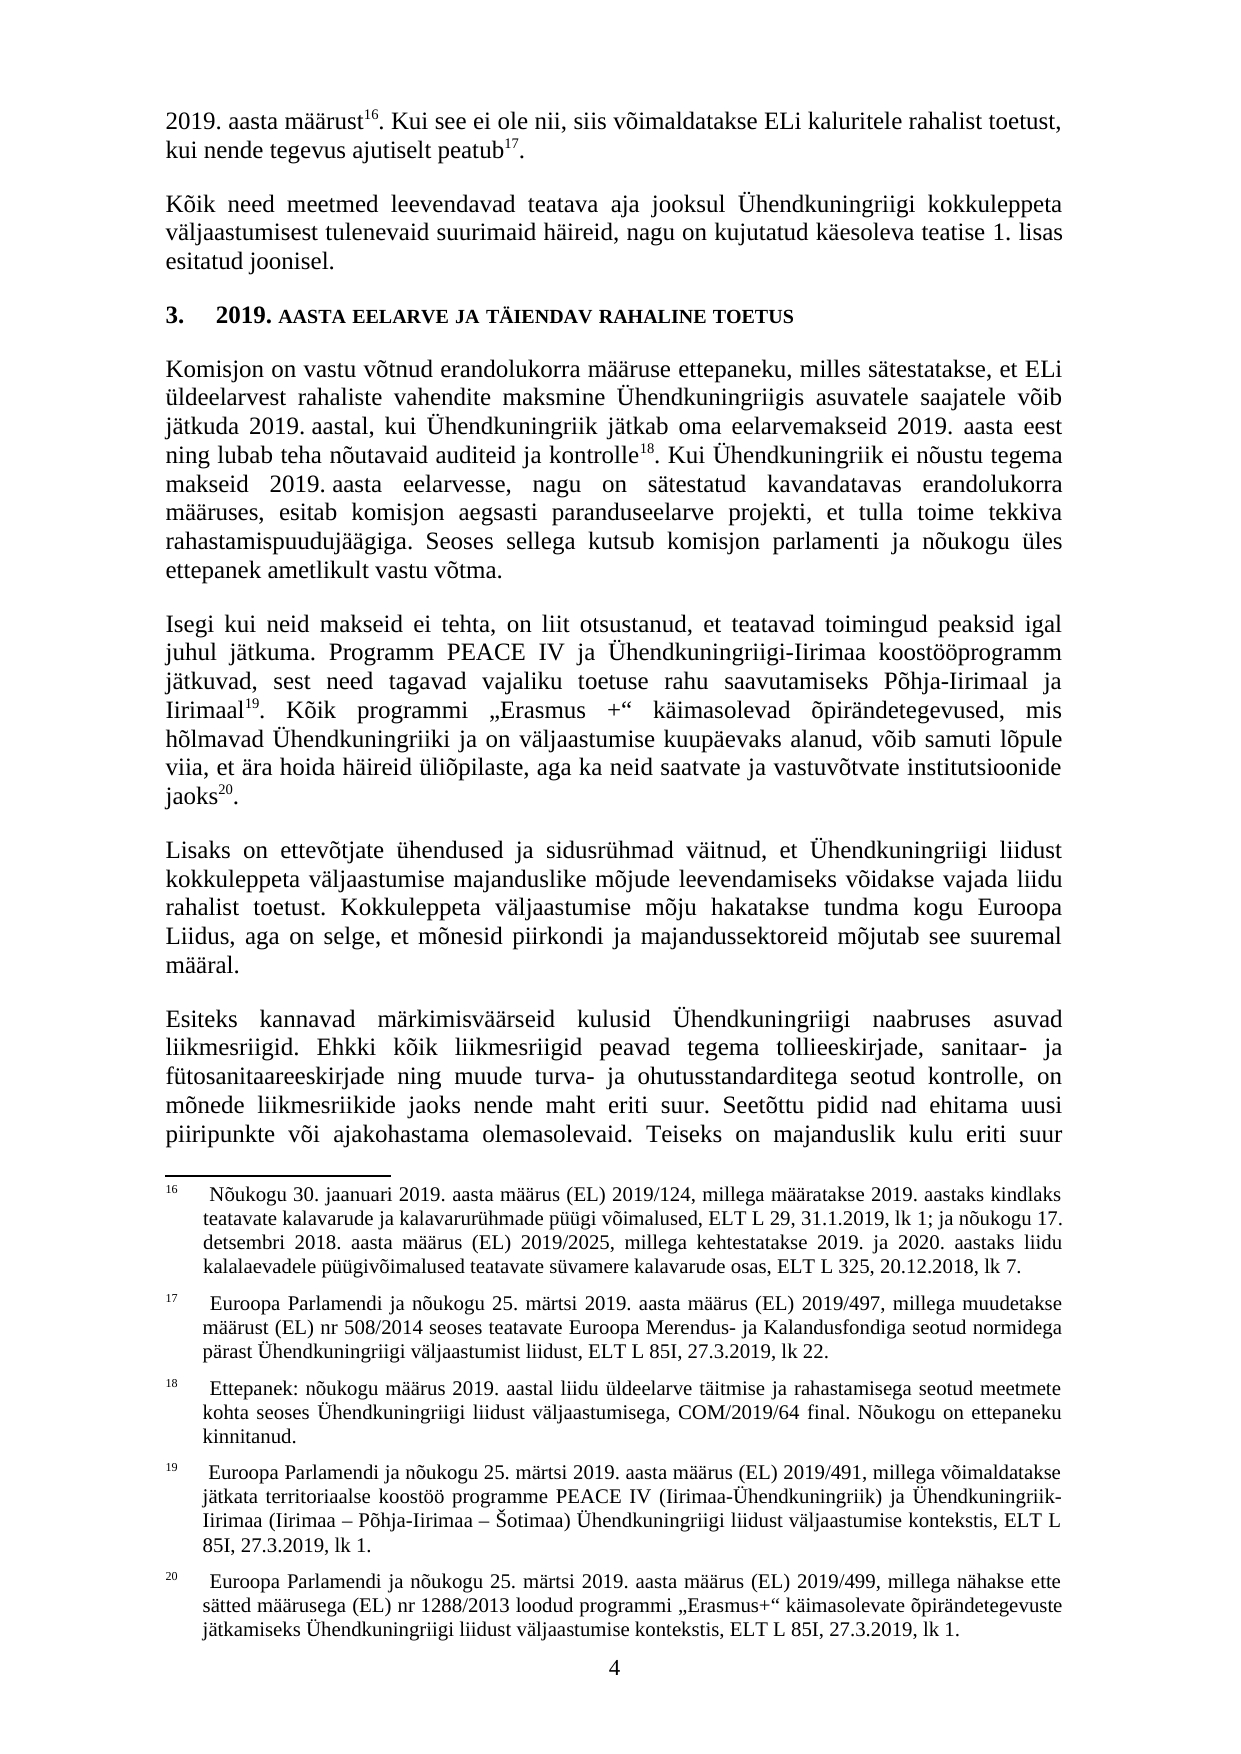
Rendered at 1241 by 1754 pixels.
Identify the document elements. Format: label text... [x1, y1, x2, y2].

text Lisaks on ettevõtjate ühendused ja sidusrühmad väitnud, et Ühendkuningriigi liidust kokkuleppeta väljaastumise majanduslike mõjude leevendamiseks võidakse vajada liidu rahalist toetust. Kokkuleppeta väljaastumise mõju hakatakse tundma kogu Euroopa Liidus, aga on selge, et mõnesid piirkondi ja majandussektoreid mõjutab see suuremal määral. [165, 835, 1063, 979]
text Kõik need meetmed leevendavad teatava aja jooksul Ühendkuningriigi kokkuleppeta väljaastumisest tulenevaid suurimaid häireid, nagu on kujutatud käesoleva teatise 1. lisas esitatud joonisel. [165, 189, 1063, 275]
text Esiteks kannavad märkimisväärseid kulusid Ühendkuningriigi naabruses asuvad liikmesriigid. Ehkki kõik liikmesriigid peavad tegema tollieeskirjade, sanitaar- ja fütosanitaareeskirjade ning muude turva- ja ohutusstandarditega seotud kontrolle, on mõnede liikmesriikide jaoks nende maht eriti suur. Seetõttu pidid nad ehitama uusi piiripunkte või ajakohastama olemasolevaid. Teiseks on majanduslik kulu eriti suur sektorite jaoks, mis on Ühendkuningriigiga kõige tihedamalt seotud. See on nii näiteks Ühendkuningriigi turule suunitletud põllumajanduslike toiduainete eksportijate puhul, kalandusettevõtete puhul, mis sõltuvad juurdepääsust Ühendkuningriigi vetele, ning turismiettevõtete puhul piirkondades, mis on Ühendkuningriigi turistide hulgas populaarsed. Kolmandaks on komisjoni valmisolekut ettevalmistava töö käigus saanud selgeks, et väikestel ja keskmise suurusega ettevõtjatel (VKEd), kes kauplevad Ühendkuningriigiga, on olnud vähem võimalusi teha ettevalmistusi kui suurtel ettevõtetel. VKEdel puudub mõnikord haldus- ja õigussuutlikkus, et rakendada täielikku erandolukorra kava. [165, 1004, 1063, 1147]
text Seoses püügitegevusega võimaldavad võetud meetmed liidu ja Ühendkuningriigi laevade jätkuvat vastastikust juurdepääsu teineteise vetele kogu 2019. aasta jooksul, kui Ühendkuningriik annab liidu laevadele juurdepääsu ja järgib püügivõimalusi käsitlevat 2019. aasta määrust. Kui see ei ole nii, siis võimaldatakse ELi kaluritele rahalist toetust, kui nende tegevus ajutiselt peatub. [165, 106, 1063, 164]
subtitle 2019. aasta eelarve ja täiendav rahaline toetus [165, 300, 1063, 329]
text Komisjon on vastu võtnud erandolukorra määruse ettepaneku, milles sätestatakse, et ELi üldeelarvest rahaliste vahendite maksmine Ühendkuningriigis asuvatele saajatele võib jätkuda 2019. aastal, kui Ühendkuningriik jätkab oma eelarvemakseid 2019. aasta eest ning lubab teha nõutavaid auditeid ja kontrolle. Kui Ühendkuningriik ei nõustu tegema makseid 2019. aasta eelarvesse, nagu on sätestatud kavandatavas erandolukorra määruses, esitab komisjon aegsasti paranduseelarve projekti, et tulla toime tekkiva rahastamispuudujäägiga. Seoses sellega kutsub komisjon parlamenti ja nõukogu üles ettepanek ametlikult vastu võtma. [165, 354, 1063, 584]
text Isegi kui neid makseid ei tehta, on liit otsustanud, et teatavad toimingud peaksid igal juhul jätkuma. Programm PEACE IV ja Ühendkuningriigi-Iirimaa koostööprogramm jätkuvad, sest need tagavad vajaliku toetuse rahu saavutamiseks Põhja-Iirimaal ja Iirimaal. Kõik programmi „Erasmus +“ käimasolevad õpirändetegevused, mis hõlmavad Ühendkuningriiki ja on väljaastumise kuupäevaks alanud, võib samuti lõpule viia, et ära hoida häireid üliõpilaste, aga ka neid saatvate ja vastuvõtvate institutsioonide jaoks. [165, 609, 1063, 810]
